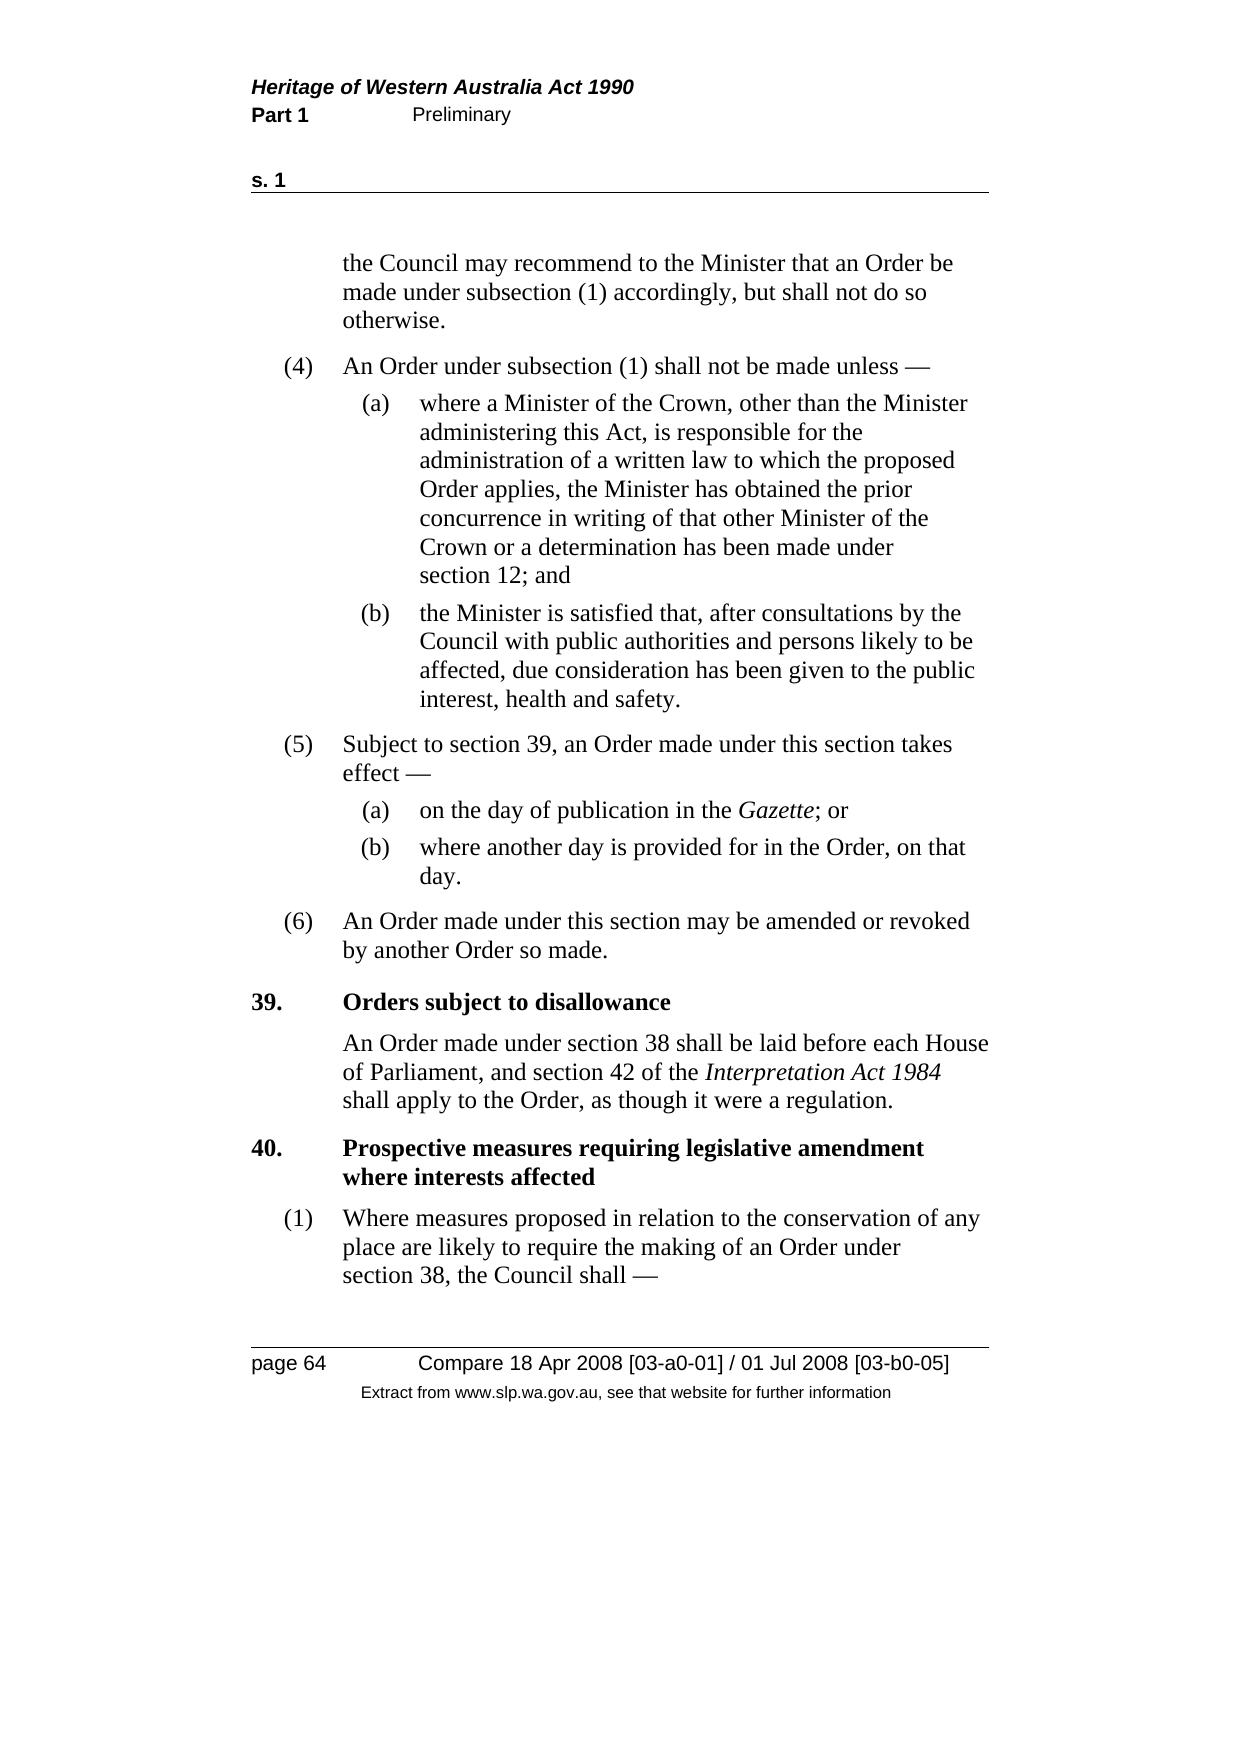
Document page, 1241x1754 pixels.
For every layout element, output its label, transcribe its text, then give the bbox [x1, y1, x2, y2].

text (a) on the day of publication in the Gazette; or [251, 795, 989, 824]
text (b) the Minister is satisfied that, after consultations by the Council with public authorities and persons likely to be affected, due consideration has been given to the public interest, health and safety. [251, 598, 989, 713]
text (1) Where measures proposed in relation to the conservation of any place are likely to require the making of an Order under section 38, the Council shall — [251, 1203, 989, 1289]
text the Council may recommend to the Minister that an Order be made under subsection (1) accordingly, but shall not do so otherwise. [251, 248, 989, 334]
text (a) where a Minister of the Crown, other than the Minister administering this Act, is responsible for the administration of a written law to which the proposed Order applies, the Minister has obtained the prior concurrence in writing of that other Minister of the Crown or a determination has been made under section 12; and [251, 388, 989, 589]
text (5) Subject to section 39, an Order made under this section takes effect — [251, 729, 989, 787]
subtitle 40. Prospective measures requiring legislative amendment where interests affected [251, 1133, 989, 1191]
text (b) where another day is provided for in the Order, on that day. [251, 832, 989, 890]
text (6) An Order made under this section may be amended or revoked by another Order so made. [251, 906, 989, 964]
text An Order made under section 38 shall be laid before each House of Parliament, and section 42 of the Interpretation Act 1984 shall apply to the Order, as though it were a regulation. [251, 1028, 989, 1114]
subtitle 39. Orders subject to disallowance [251, 987, 989, 1016]
text (4) An Order under subsection (1) shall not be made unless — [251, 351, 989, 380]
